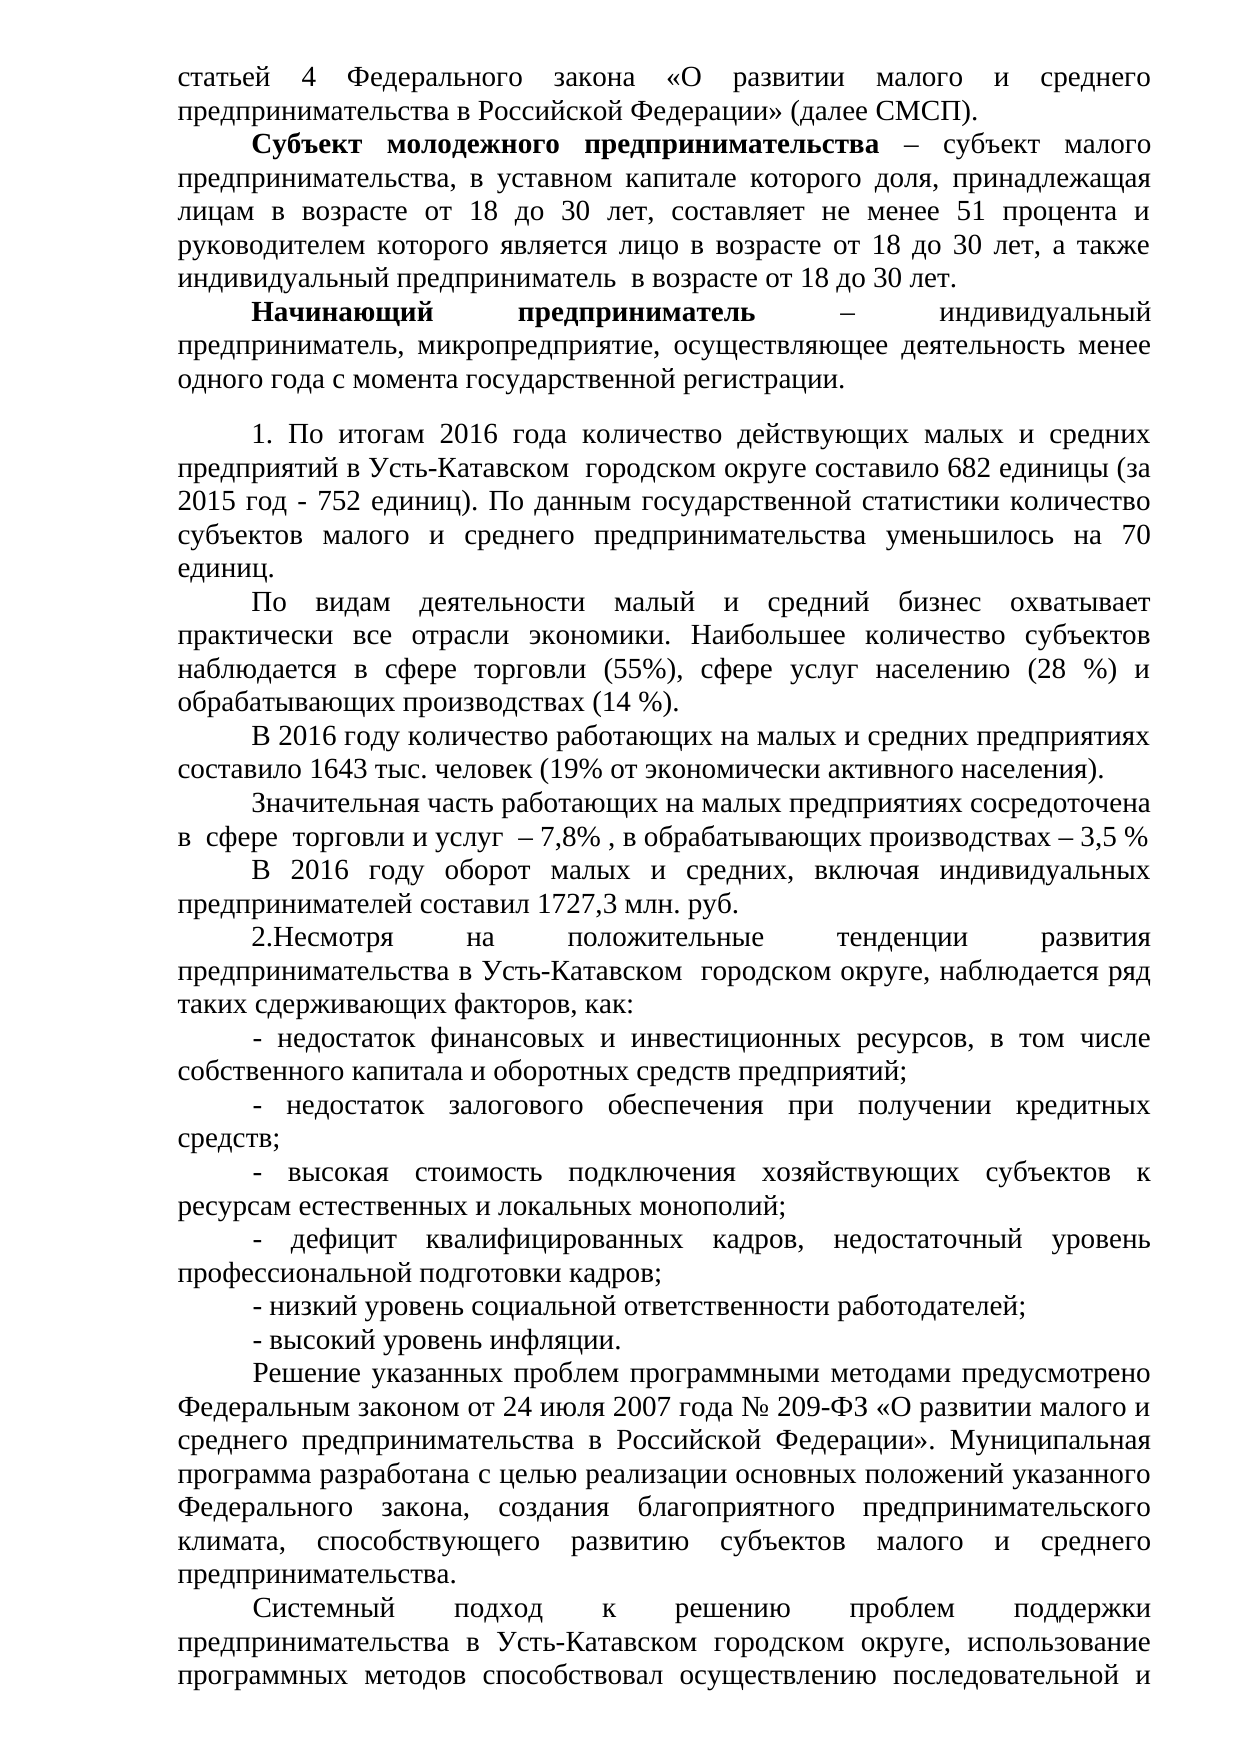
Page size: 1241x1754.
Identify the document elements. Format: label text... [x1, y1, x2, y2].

text Начинающий предприниматель – индивидуальный предприниматель, микропредприятие, осуществляющее деятельность менее одного года с момента государственной регистрации. [177, 294, 1152, 394]
text Субъект молодежного предпринимательства – субъект малого предпринимательства, в уставном капитале которого доля, принадлежащая лицам в возрасте от 18 до 30 лет, составляет не менее 51 процента и руководителем которого является лицо в возрасте от 18 до 30 лет, а также индивидуальный предприниматель в возрасте от 18 до 30 лет. [177, 126, 1152, 294]
text 2.Несмотря на положительные тенденции развития предпринимательства в Усть-Катавском городском округе, наблюдается ряд таких сдерживающих факторов, как: [177, 919, 1152, 1020]
text По видам деятельности малый и средний бизнес охватывает практически все отрасли экономики. Наибольшее количество субъектов наблюдается в сфере торговли (55%), сфере услуг населению (28 %) и обрабатывающих производствах (14 %). [177, 584, 1152, 718]
text - низкий уровень социальной ответственности работодателей; [177, 1288, 1152, 1322]
text - недостаток залогового обеспечения при получении кредитных средств; [177, 1087, 1152, 1154]
text В 2016 году оборот малых и средних, включая индивидуальных предпринимателей составил 1727,3 млн. руб. [177, 852, 1152, 919]
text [177, 59, 1152, 126]
text - дефицит квалифицированных кадров, недостаточный уровень профессиональной подготовки кадров; [177, 1221, 1152, 1288]
text - высокий уровень инфляции. [177, 1322, 1152, 1355]
text Решение указанных проблем программными методами предусмотрено Федеральным законом от 24 июля 2007 года № 209-ФЗ «О развитии малого и среднего предпринимательства в Российской Федерации». Муниципальная программа разработана с целью реализации основных положений указанного Федерального закона, создания благоприятного предпринимательского климата, способствующего развитию субъектов малого и среднего предпринимательства. [177, 1355, 1152, 1590]
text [177, 1590, 1152, 1691]
text - высокая стоимость подключения хозяйствующих субъектов к ресурсам естественных и локальных монополий; [177, 1154, 1152, 1221]
text 1. По итогам 2016 года количество действующих малых и средних предприятий в Усть-Катавском городском округе составило 682 единицы (за 2015 год - 752 единиц). По данным государственной статистики количество субъектов малого и среднего предпринимательства уменьшилось на 70 единиц. [177, 416, 1152, 584]
text - недостаток финансовых и инвестиционных ресурсов, в том числе собственного капитала и оборотных средств предприятий; [177, 1020, 1152, 1087]
text Значительная часть работающих на малых предприятиях сосредоточена в сфере торговли и услуг – 7,8% , в обрабатывающих производствах – 3,5 % [177, 785, 1152, 852]
text В 2016 году количество работающих на малых и средних предприятиях составило 1643 тыс. человек (19% от экономически активного населения). [177, 718, 1152, 785]
